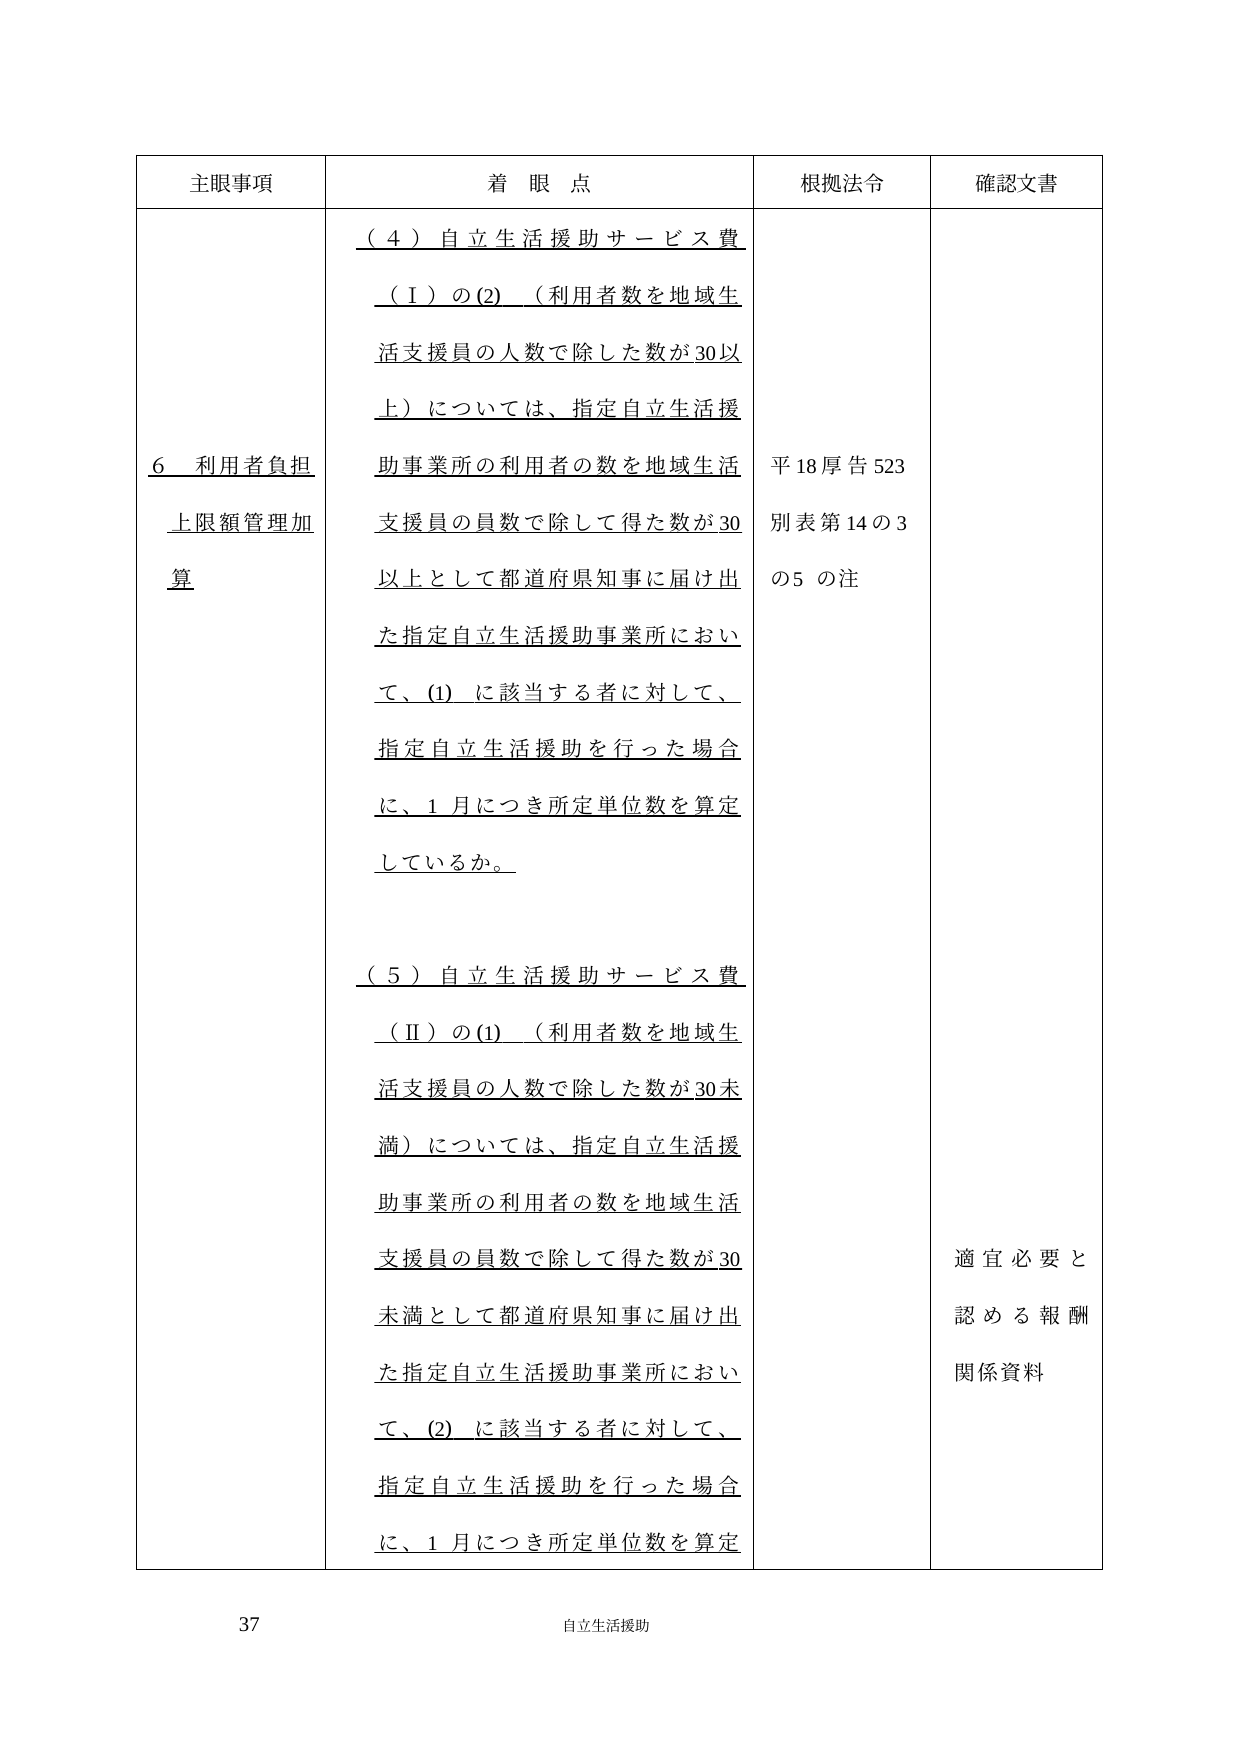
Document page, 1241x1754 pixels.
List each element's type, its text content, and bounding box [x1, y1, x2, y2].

table_header 着 眼 点 [326, 156, 753, 208]
table_header 主眼事項 [137, 156, 325, 208]
table_header 根拠法令 [754, 156, 930, 208]
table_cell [754, 209, 930, 1569]
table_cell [137, 209, 325, 1569]
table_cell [326, 209, 753, 1569]
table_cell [931, 209, 1102, 1569]
table_header 確認文書 [931, 156, 1102, 208]
